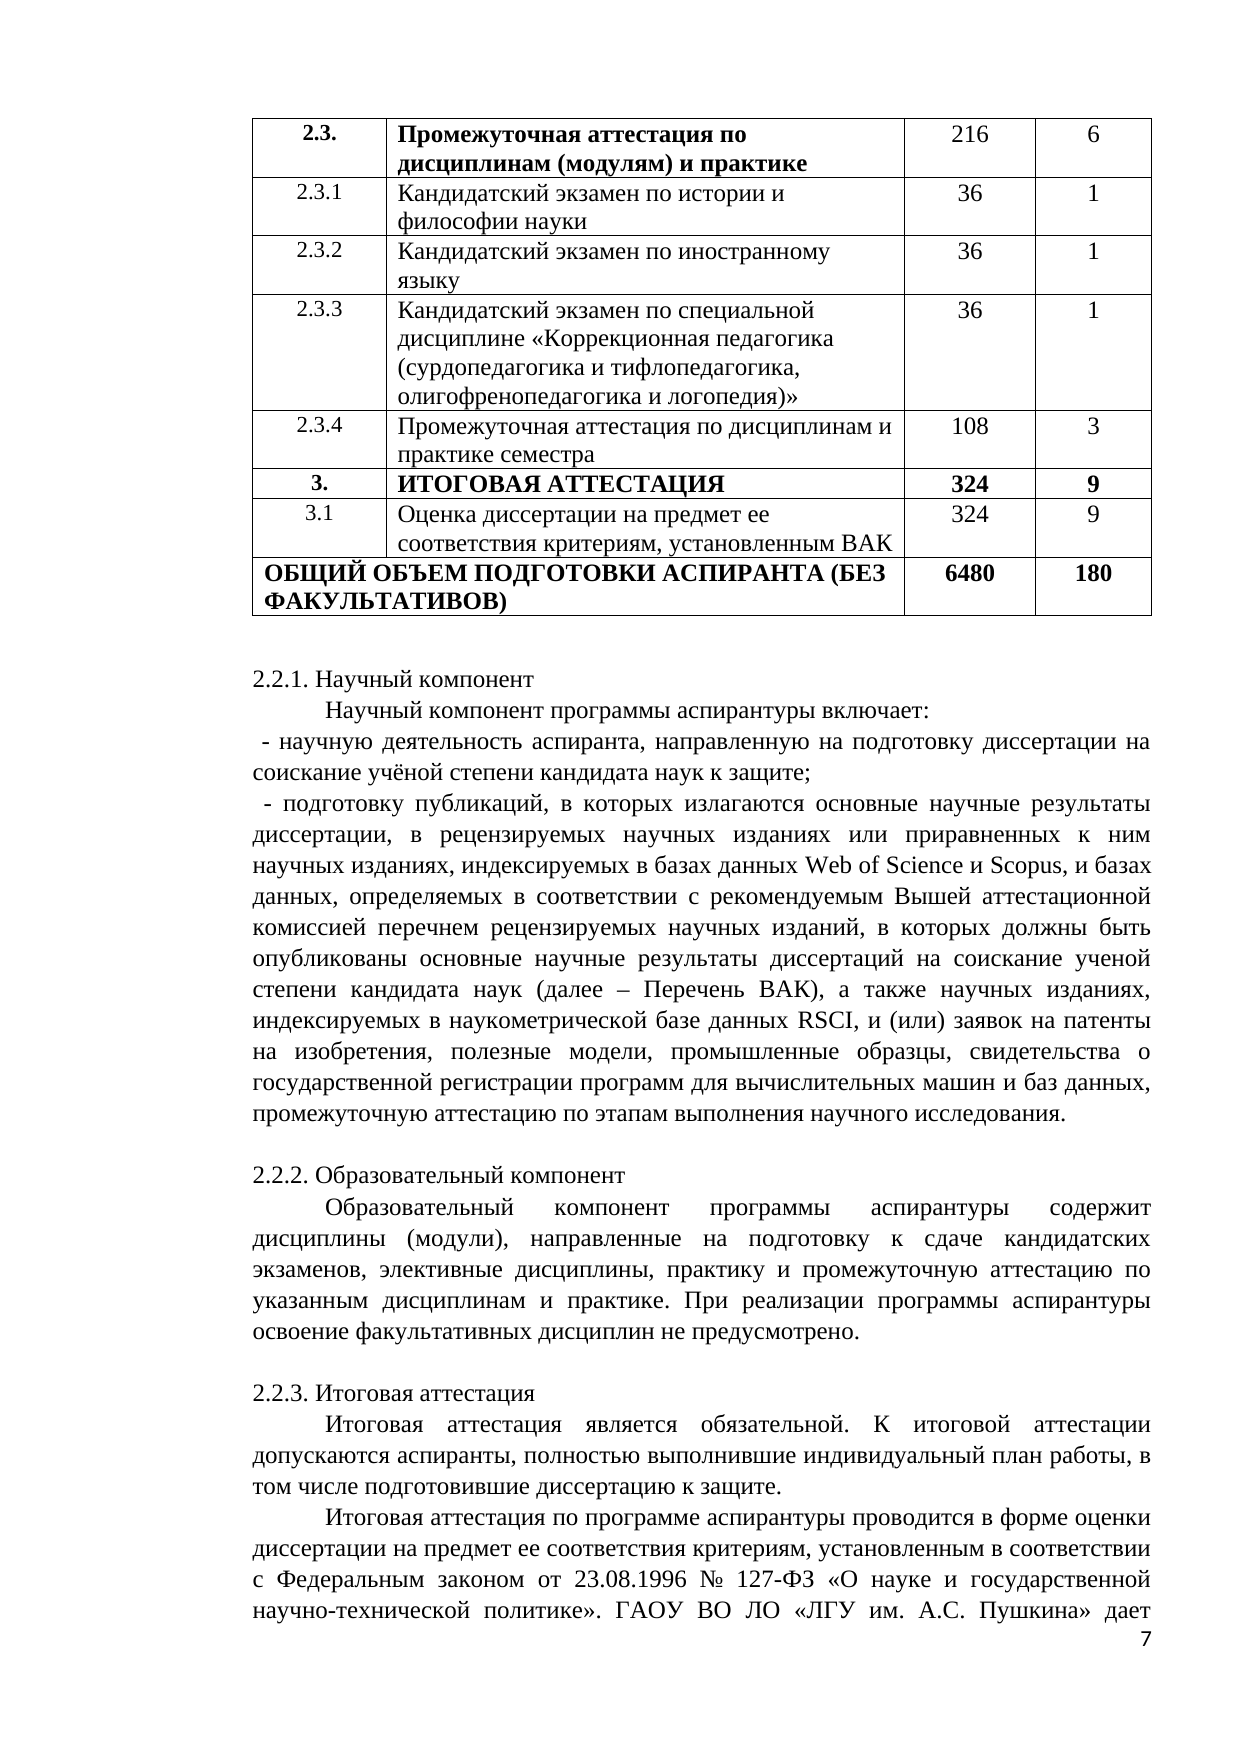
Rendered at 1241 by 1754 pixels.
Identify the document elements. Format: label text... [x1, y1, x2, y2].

table_cell 9 [1036, 499, 1151, 557]
table_cell 2.3.4 [253, 411, 386, 468]
list Итоговая аттестация является обязательной. К итоговой аттестации допускаются аспиранты, полностью выполнившие индивидуальный план работы, в том числе подготовившие диссертацию к защите. [252, 1409, 1152, 1500]
table_cell 324 [905, 499, 1035, 557]
table_cell Кандидатский экзамен по иностранному языку [387, 236, 904, 294]
list 2.2.1. Научный компонент [252, 664, 1152, 693]
table_cell 2.3.2 [253, 236, 386, 294]
list - подготовку публикаций, в которых излагаются основные научные результаты диссертации, в рецензируемых научных изданиях или приравненных к ним научных изданиях, индексируемых в базах данных Web of Science и Scopus, и базах данных, определяемых в соответствии с рекомендуемым Вышей аттестационной комиссией перечнем рецензируемых научных изданий, в которых должны быть опубликованы основные научные результаты диссертаций на соискание ученой степени кандидата наук (далее – Перечень ВАК), а также научных изданиях, индексируемых в наукометрической базе данных RSCI, и (или) заявок на патенты на изобретения, полезные модели, промышленные образцы, свидетельства о государственной регистрации программ для вычислительных машин и баз данных, промежуточную аттестацию по этапам выполнения научного исследования. [252, 788, 1152, 1127]
table_cell 108 [905, 411, 1035, 468]
table_cell 36 [905, 295, 1035, 410]
table_cell 2.3. [253, 119, 386, 177]
list - научную деятельность аспиранта, направленную на подготовку диссертации на соискание учёной степени кандидата наук к защите; [252, 726, 1152, 786]
table_cell 324 [905, 469, 1035, 498]
list Научный компонент программы аспирантуры включает: [252, 695, 1152, 724]
list 2.2.3. Итоговая аттестация [252, 1378, 1152, 1407]
table_cell 180 [1036, 558, 1151, 615]
table_cell 1 [1036, 295, 1151, 410]
table_cell 36 [905, 236, 1035, 294]
table_cell Оценка диссертации на предмет ее соответствия критериям, установленным ВАК [387, 499, 904, 557]
table_cell 6 [1036, 119, 1151, 177]
table_cell ИТОГОВАЯ АТТЕСТАЦИЯ [387, 469, 904, 498]
table_cell 216 [905, 119, 1035, 177]
table_cell 1 [1036, 178, 1151, 235]
list Образовательный компонент программы аспирантуры содержит дисциплины (модули), направленные на подготовку к сдаче кандидатских экзаменов, элективные дисциплины, практику и промежуточную аттестацию по указанным дисциплинам и практике. При реализации программы аспирантуры освоение факультативных дисциплин не предусмотрено. [252, 1192, 1152, 1344]
table_cell Промежуточная аттестация по дисциплинам (модулям) и практике [387, 119, 904, 177]
table_cell 2.3.1 [253, 178, 386, 235]
table_cell 2.3.3 [253, 295, 386, 410]
table_cell 6480 [905, 558, 1035, 615]
table_cell 3.1 [253, 499, 386, 557]
table_cell 3 [1036, 411, 1151, 468]
table_cell 36 [905, 178, 1035, 235]
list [252, 1502, 1152, 1624]
table_cell 1 [1036, 236, 1151, 294]
table_cell ОБЩИЙ ОБЪЕМ ПОДГОТОВКИ АСПИРАНТА (БЕЗ ФАКУЛЬТАТИВОВ) [253, 558, 904, 615]
table_cell Кандидатский экзамен по специальной дисциплине «Коррекционная педагогика (сурдопедагогика и тифлопедагогика, олигофренопедагогика и логопедия)» [387, 295, 904, 410]
table_cell Кандидатский экзамен по истории и философии науки [387, 178, 904, 235]
table_cell Промежуточная аттестация по дисциплинам и практике семестра [387, 411, 904, 468]
table_cell 3. [253, 469, 386, 498]
table_cell 9 [1036, 469, 1151, 498]
list 2.2.2. Образовательный компонент [252, 1161, 1152, 1189]
